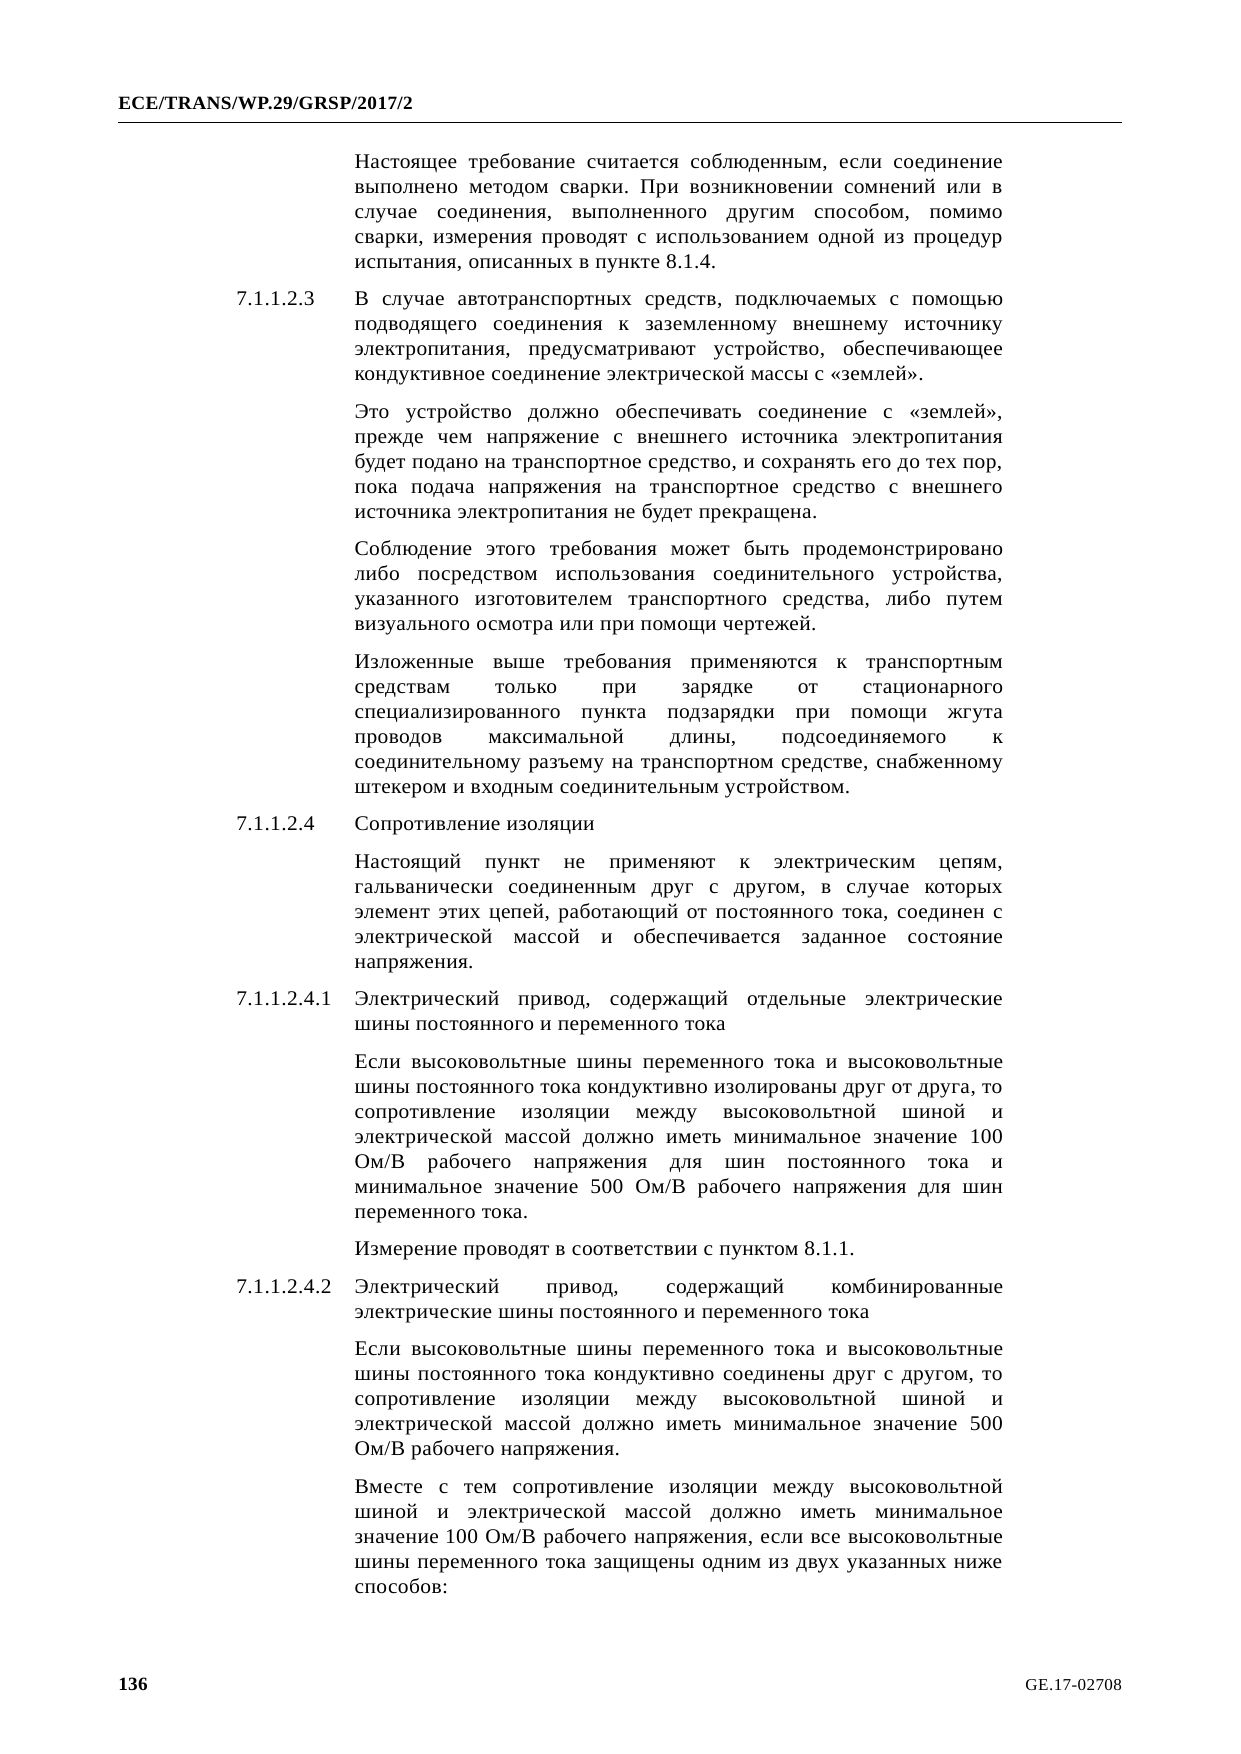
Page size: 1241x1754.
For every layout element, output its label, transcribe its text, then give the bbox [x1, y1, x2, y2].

text Соблюдение этого требования может быть продемонстрировано либо посредством использования соединительного устройства, указанного изготовителем транспортного средства, либо путем визуального осмотра или при помощи чертежей. [354, 535, 1004, 635]
text Измерение проводят в соответствии с пунктом 8.1.1. [354, 1235, 1004, 1260]
text Настоящее требование считается соблюденным, если соединение выполнено методом сварки. При возникновении сомнений или в случае соединения, выполненного другим способом, помимо сварки, измерения проводят с использованием одной из процедур испытания, описанных в пункте 8.1.4. [354, 148, 1004, 273]
text Это устройство должно обеспечивать соединение с «землей», прежде чем напряжение с внешнего источника электропитания будет подано на транспортное средство, и сохранять его до тех пор, пока подача напряжения на транспортное средство с внешнего источника электропитания не будет прекращена. [354, 398, 1004, 523]
text Настоящий пункт не применяют к электрическим цепям, гальванически соединенным друг с другом, в случае которых элемент этих цепей, работающий от постоянного тока, соединен с электрической массой и обеспечивается заданное состояние напряжения. [354, 848, 1004, 973]
text 7.1.1.2.4.1 Электрический привод, содержащий отдельные электрические шины постоянного и переменного тока [236, 985, 1004, 1035]
text Изложенные выше требования применяются к транспортным средствам только при зарядке от стационарного специализированного пункта подзарядки при помощи жгута проводов максимальной длины, подсоединяемого к соединительному разъему на транспортном средстве, снабженному штекером и входным соединительным устройством. [354, 648, 1004, 798]
text Если высоковольтные шины переменного тока и высоковольтные шины постоянного тока кондуктивно изолированы друг от друга, то сопротивление изоляции между высоковольтной шиной и электрической массой должно иметь минимальное значение 100 Ом/В рабочего напряжения для шин постоянного тока и минимальное значение 500 Ом/В рабочего напряжения для шин переменного тока. [354, 1048, 1004, 1223]
text Если высоковольтные шины переменного тока и высоковольтные шины постоянного тока кондуктивно соединены друг с другом, то сопротивление изоляции между высоковольтной шиной и электрической массой должно иметь минимальное значение 500 Ом/В рабочего напряжения. [354, 1335, 1004, 1460]
text 7.1.1.2.4 Сопротивление изоляции [236, 810, 1004, 835]
text 7.1.1.2.3 В случае автотранспортных средств, подключаемых с помощью подводящего соединения к заземленному внешнему источнику электропитания, предусматривают устройство, обеспечивающее кондуктивное соединение электрической массы с «землей». [236, 285, 1004, 385]
text Вместе с тем сопротивление изоляции между высоковольтной шиной и электрической массой должно иметь минимальное значение 100 Ом/В рабочего напряжения, если все высоковольтные шины переменного тока защищены одним из двух указанных ниже способов: [354, 1473, 1004, 1598]
text 7.1.1.2.4.2 Электрический привод, содержащий комбинированные электрические шины постоянного и переменного тока [236, 1273, 1004, 1323]
